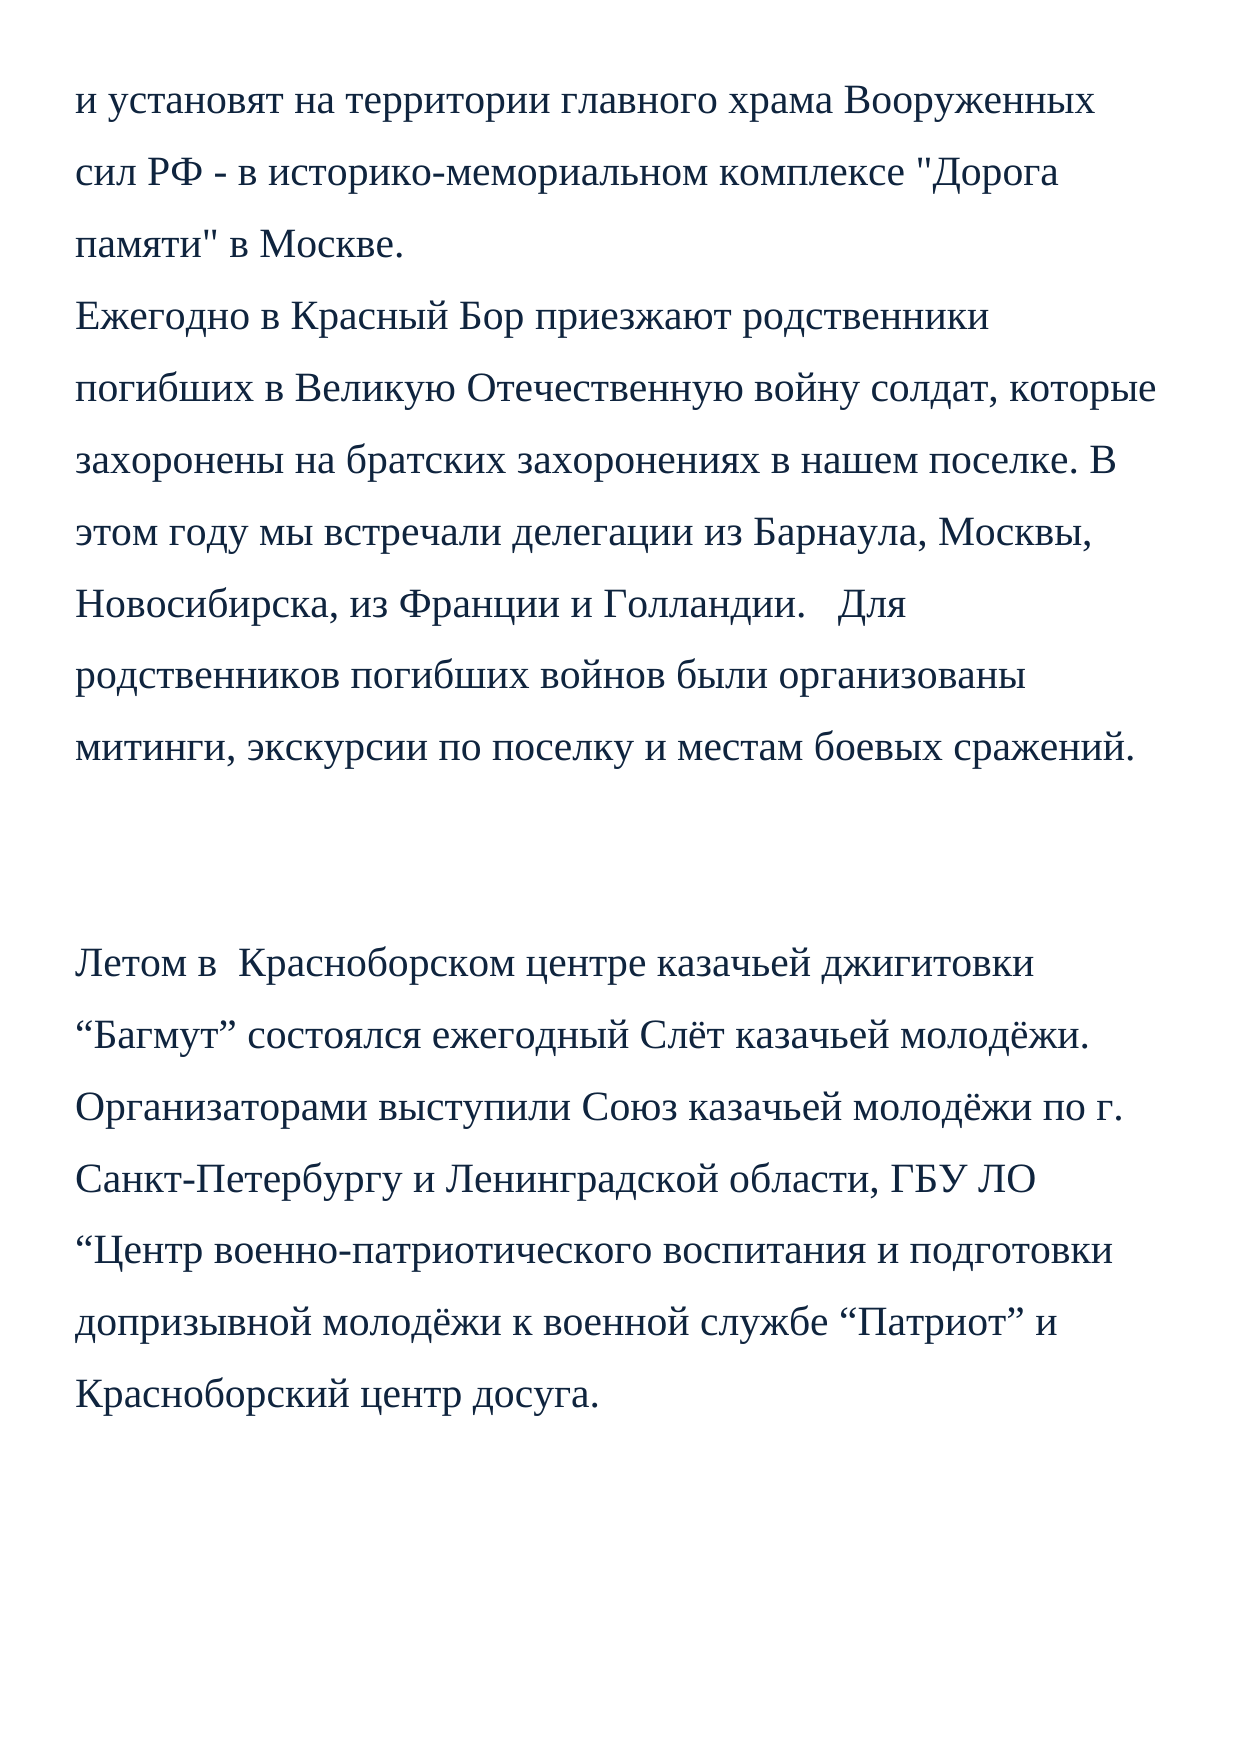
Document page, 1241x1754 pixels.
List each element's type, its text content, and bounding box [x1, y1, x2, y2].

text Летом в Красноборском центре казачьей джигитовки “Багмут” состоялся ежегодный Слёт казачьей молодёжи. Организаторами выступили Союз казачьей молодёжи по г. Санкт-Петербургу и Ленинградской области, ГБУ ЛО “Центр военно-патриотического воспитания и подготовки допризывной молодёжи к военной службе “Патриот” и Красноборский центр досуга. [75, 937, 1165, 1417]
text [75, 75, 1165, 267]
text Ежегодно в Красный Бор приезжают родственники погибших в Великую Отечественную войну солдат, которые захоронены на братских захоронениях в нашем поселке. В этом году мы встречали делегации из Барнаула, Москвы, Новосибирска, из Франции и Голландии. Для родственников погибших войнов были организованы митинги, экскурсии по поселку и местам боевых сражений. [75, 291, 1165, 770]
